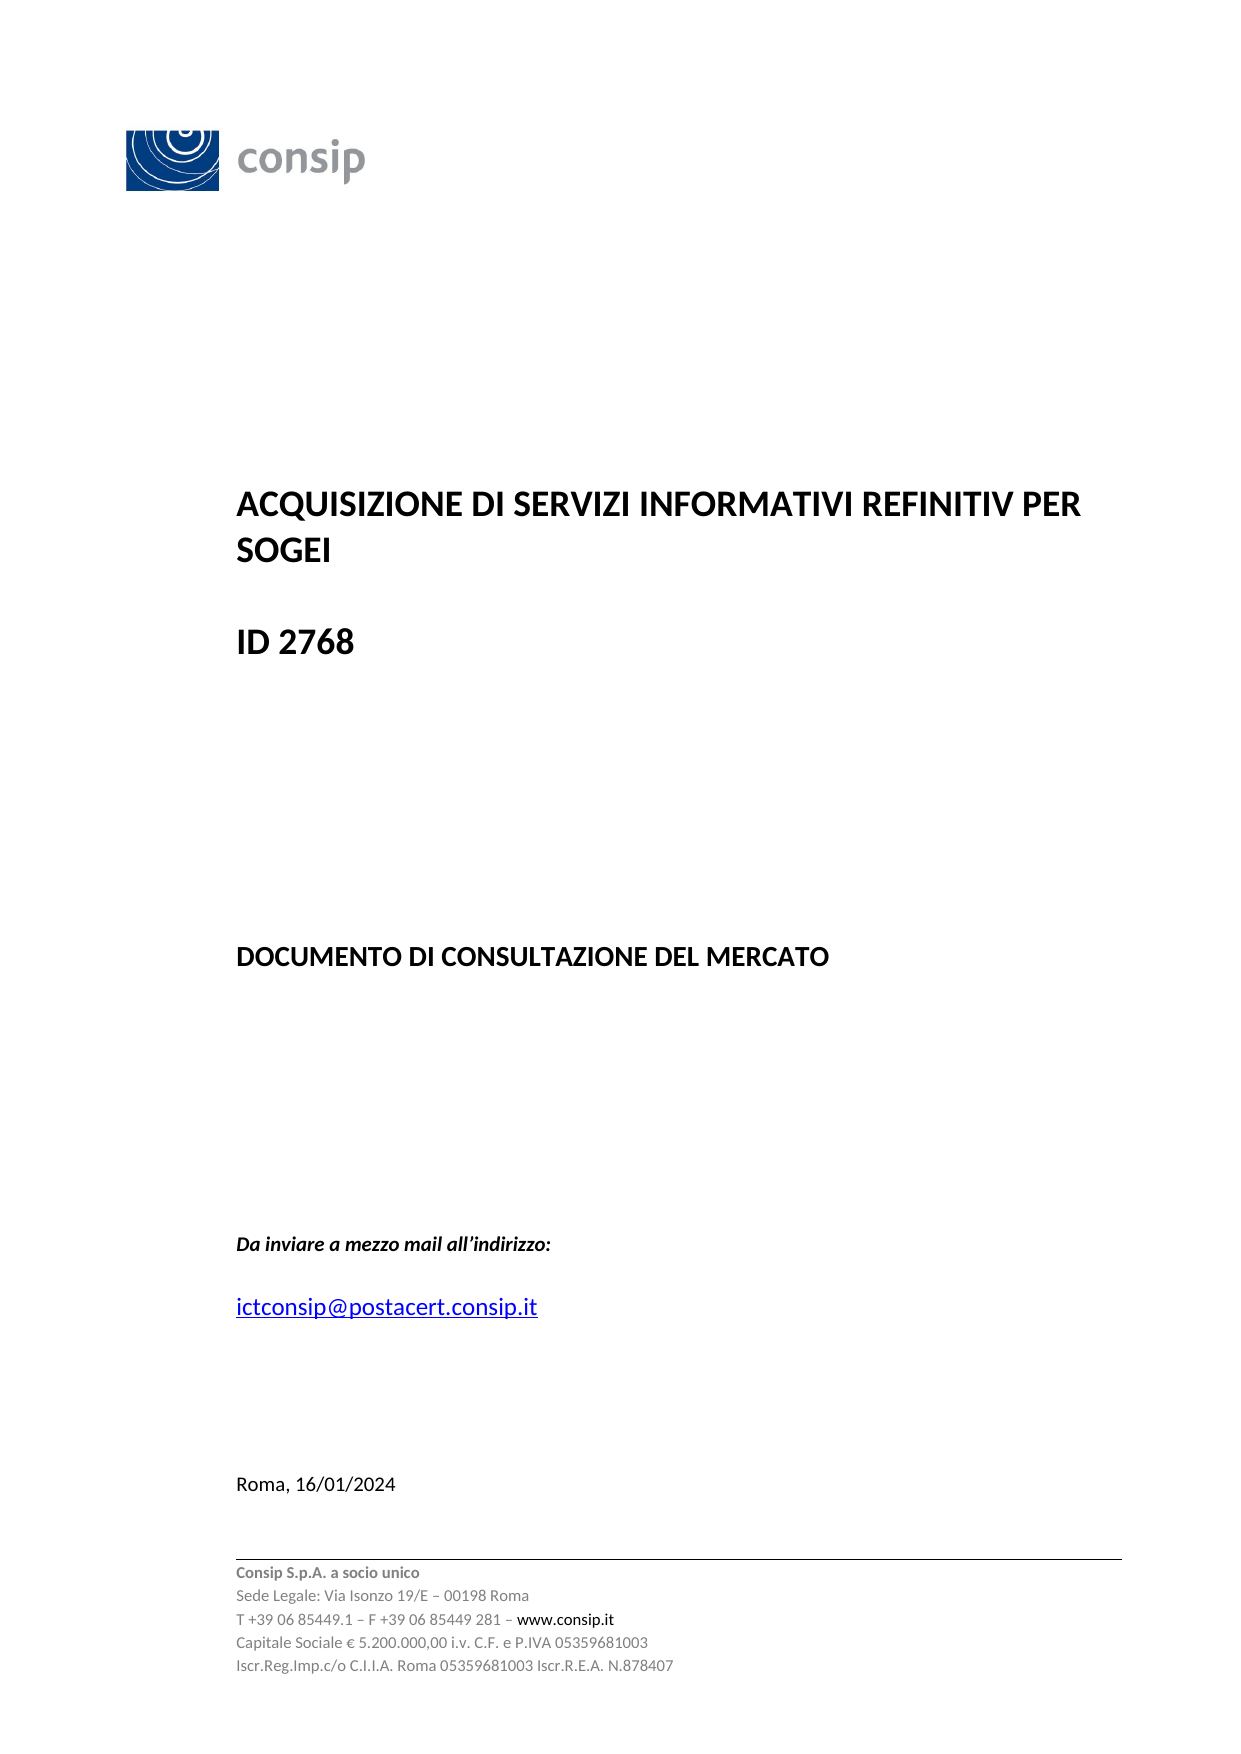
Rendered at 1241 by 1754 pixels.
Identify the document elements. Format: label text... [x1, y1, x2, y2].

picture [0, 0, 422, 191]
subtitle DOCUMENTO DI CONSULTAZIONE DEL MERCATO [236, 938, 1122, 974]
text Roma, 16/01/2024 [236, 1471, 1122, 1496]
text Da inviare a mezzo mail all’indirizzo: [236, 1232, 1122, 1257]
text ictconsip@postacert.consip.it [236, 1290, 1122, 1321]
text ACQUISIZIONE DI SERVIZI INFORMATIVI REFINITIV PER SOGEI [236, 480, 1122, 572]
text ID 2768 [236, 618, 1122, 664]
